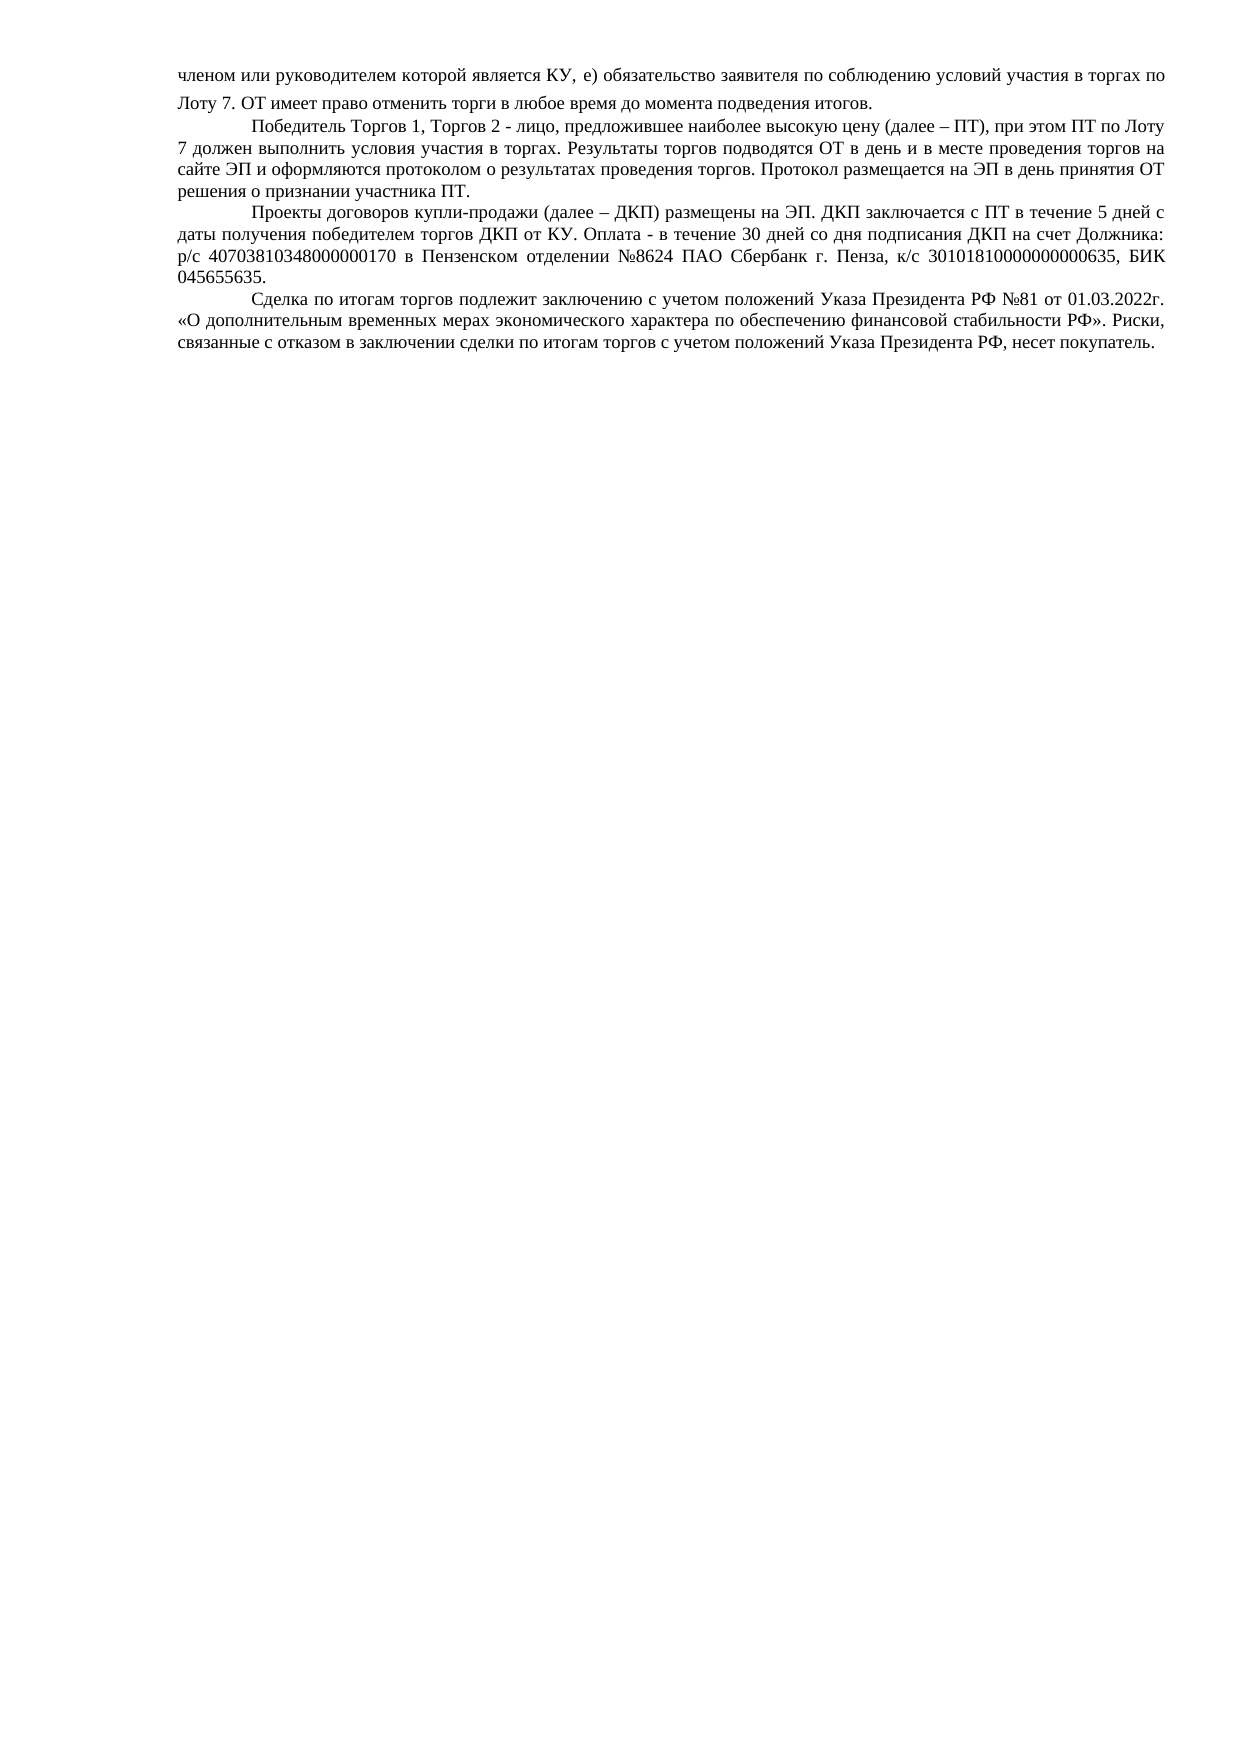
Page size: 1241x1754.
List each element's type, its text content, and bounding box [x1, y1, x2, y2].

text Сделка по итогам торгов подлежит заключению с учетом положений Указа Президента РФ №81 от 01.03.2022г. «О дополнительным временных мерах экономического характера по обеспечению финансовой стабильности РФ». Риски, связанные с отказом в заключении сделки по итогам торгов с учетом положений Указа Президента РФ, несет покупатель. [177, 288, 1167, 352]
text Проекты договоров купли-продажи (далее – ДКП) размещены на ЭП. ДКП заключается с ПТ в течение 5 дней с даты получения победителем торгов ДКП от КУ. Оплата - в течение 30 дней со дня подписания ДКП на счет Должника: р/с 40703810348000000170 в Пензенском отделении №8624 ПАО Сбербанк г. Пенза, к/с 30101810000000000635, БИК 045655635. [177, 201, 1167, 288]
text Победитель Торгов 1, Торгов 2 - лицо, предложившее наиболее высокую цену (далее – ПТ), при этом ПТ по Лоту 7 должен выполнить условия участия в торгах. Результаты торгов подводятся ОТ в день и в месте проведения торгов на сайте ЭП и оформляются протоколом о результатах проведения торгов. Протокол размещается на ЭП в день принятия ОТ решения о признании участника ПТ. [177, 115, 1167, 201]
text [177, 59, 1167, 115]
